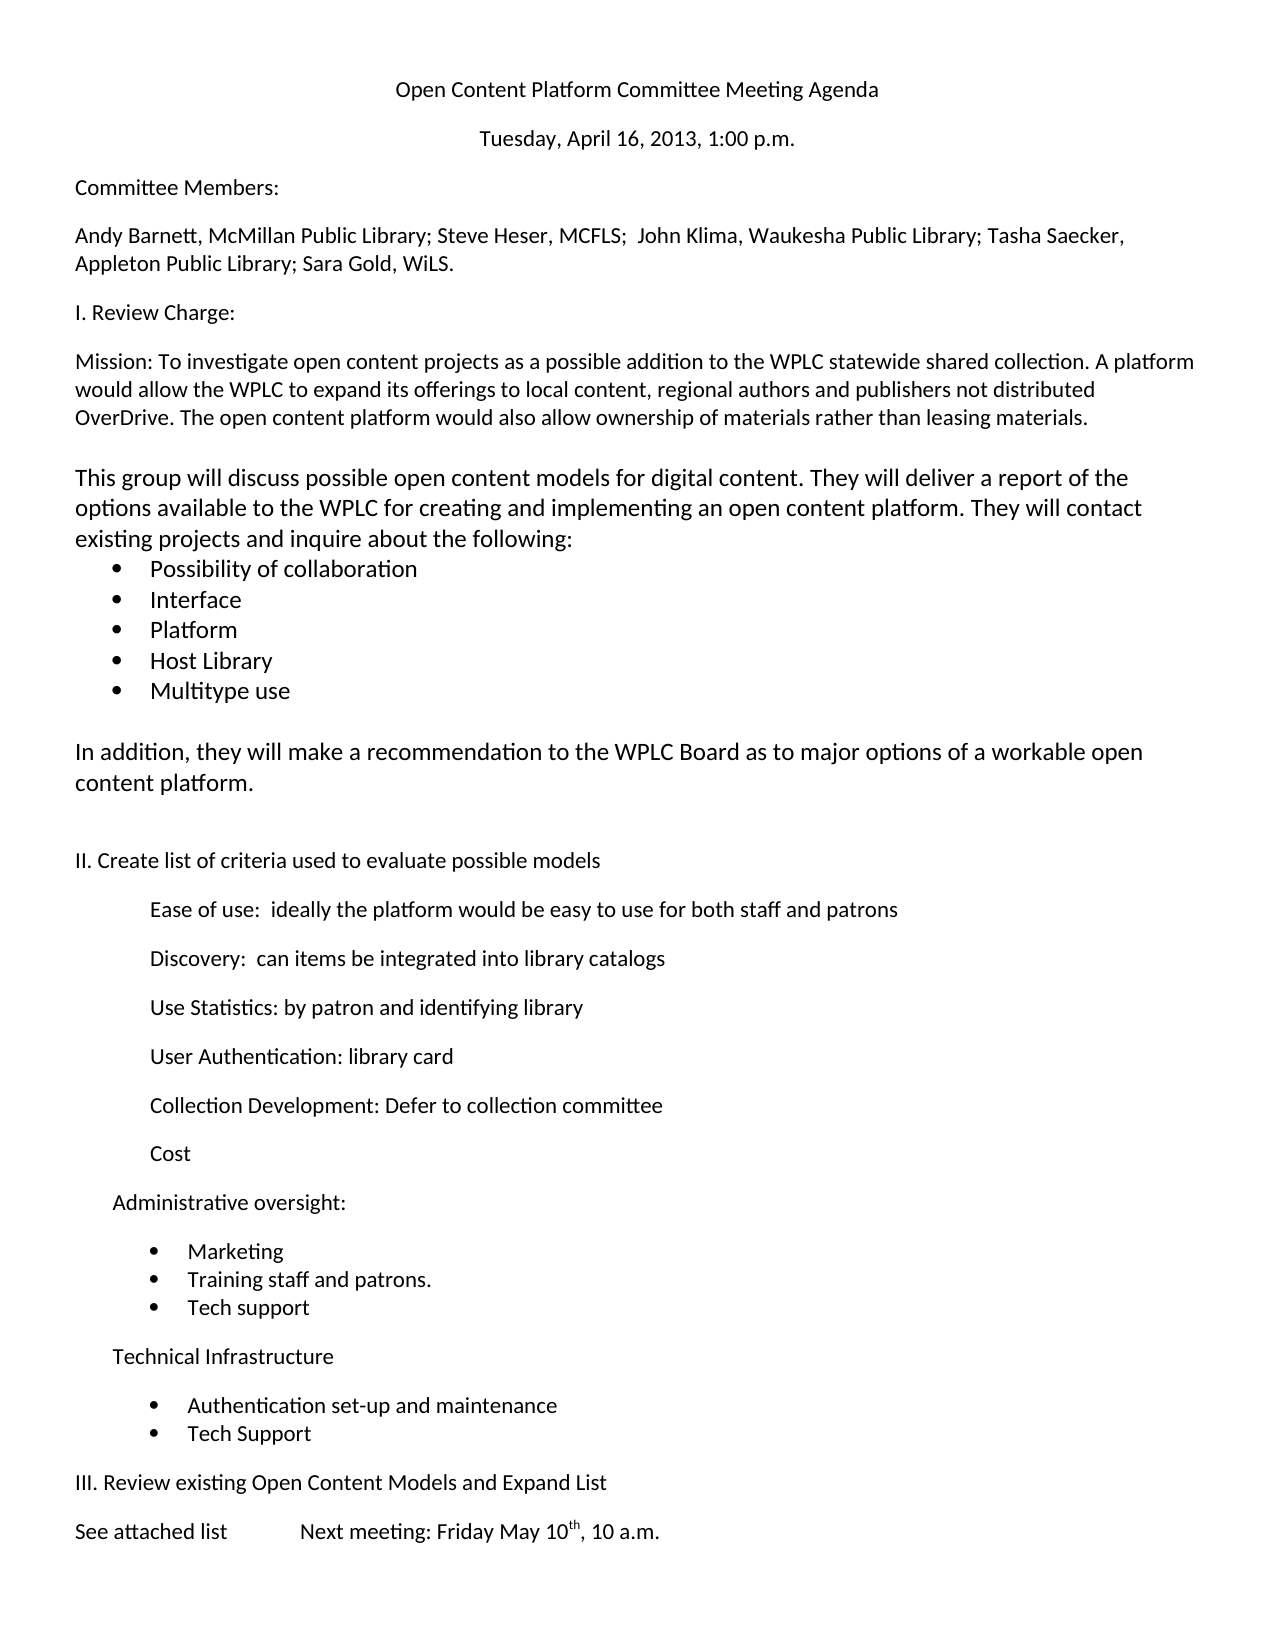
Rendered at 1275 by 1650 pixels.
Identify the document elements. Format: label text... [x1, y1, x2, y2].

list Possibility of collaboration [112, 553, 1200, 584]
list Marketing [150, 1237, 1200, 1265]
text II. Create list of criteria used to evaluate possible models [75, 846, 1200, 874]
text This group will discuss possible open content models for digital content. They will deliver a report of the options available to the WPLC for creating and implementing an open content platform. They will contact existing projects and inquire about the following: [75, 462, 1200, 553]
list Host Library [112, 645, 1200, 676]
text Open Content Platform Committee Meeting Agenda [75, 75, 1200, 103]
text Cost [75, 1139, 1200, 1168]
text User Authentication: library card [75, 1042, 1200, 1070]
text See attached list Next meeting: Friday May 10th, 10 a.m. [75, 1517, 1200, 1545]
list Training staff and patrons. [150, 1265, 1200, 1293]
text In addition, they will make a recommendation to the WPLC Board as to major options of a workable open content platform. [75, 737, 1200, 798]
text Andy Barnett, McMillan Public Library; Steve Heser, MCFLS; John Klima, Waukesha Public Library; Tasha Saecker, Appleton Public Library; Sara Gold, WiLS. [75, 222, 1200, 278]
list Platform [112, 614, 1200, 645]
list Multitype use [112, 676, 1200, 706]
text III. Review existing Open Content Models and Expand List [75, 1468, 1200, 1496]
text Ease of use: ideally the platform would be easy to use for both staff and patrons [75, 895, 1200, 923]
text I. Review Charge: [75, 298, 1200, 326]
text Collection Development: Defer to collection committee [75, 1091, 1200, 1119]
list Tech support [150, 1293, 1200, 1321]
text Administrative oversight: [75, 1188, 1200, 1216]
text Use Statistics: by patron and identifying library [75, 993, 1200, 1021]
text Tuesday, April 16, 2013, 1:00 p.m. [75, 124, 1200, 152]
text Committee Members: [75, 173, 1200, 201]
text Mission: To investigate open content projects as a possible addition to the WPLC statewide shared collection. A platform would allow the WPLC to expand its offerings to local content, regional authors and publishers not distributed OverDrive. The open content platform would also allow ownership of materials rather than leasing materials. [75, 347, 1200, 431]
text Discovery: can items be integrated into library catalogs [150, 944, 1200, 972]
list Interface [112, 584, 1200, 614]
list Authentication set-up and maintenance [150, 1391, 1200, 1419]
list Tech Support [150, 1419, 1200, 1447]
text Technical Infrastructure [75, 1342, 1200, 1370]
